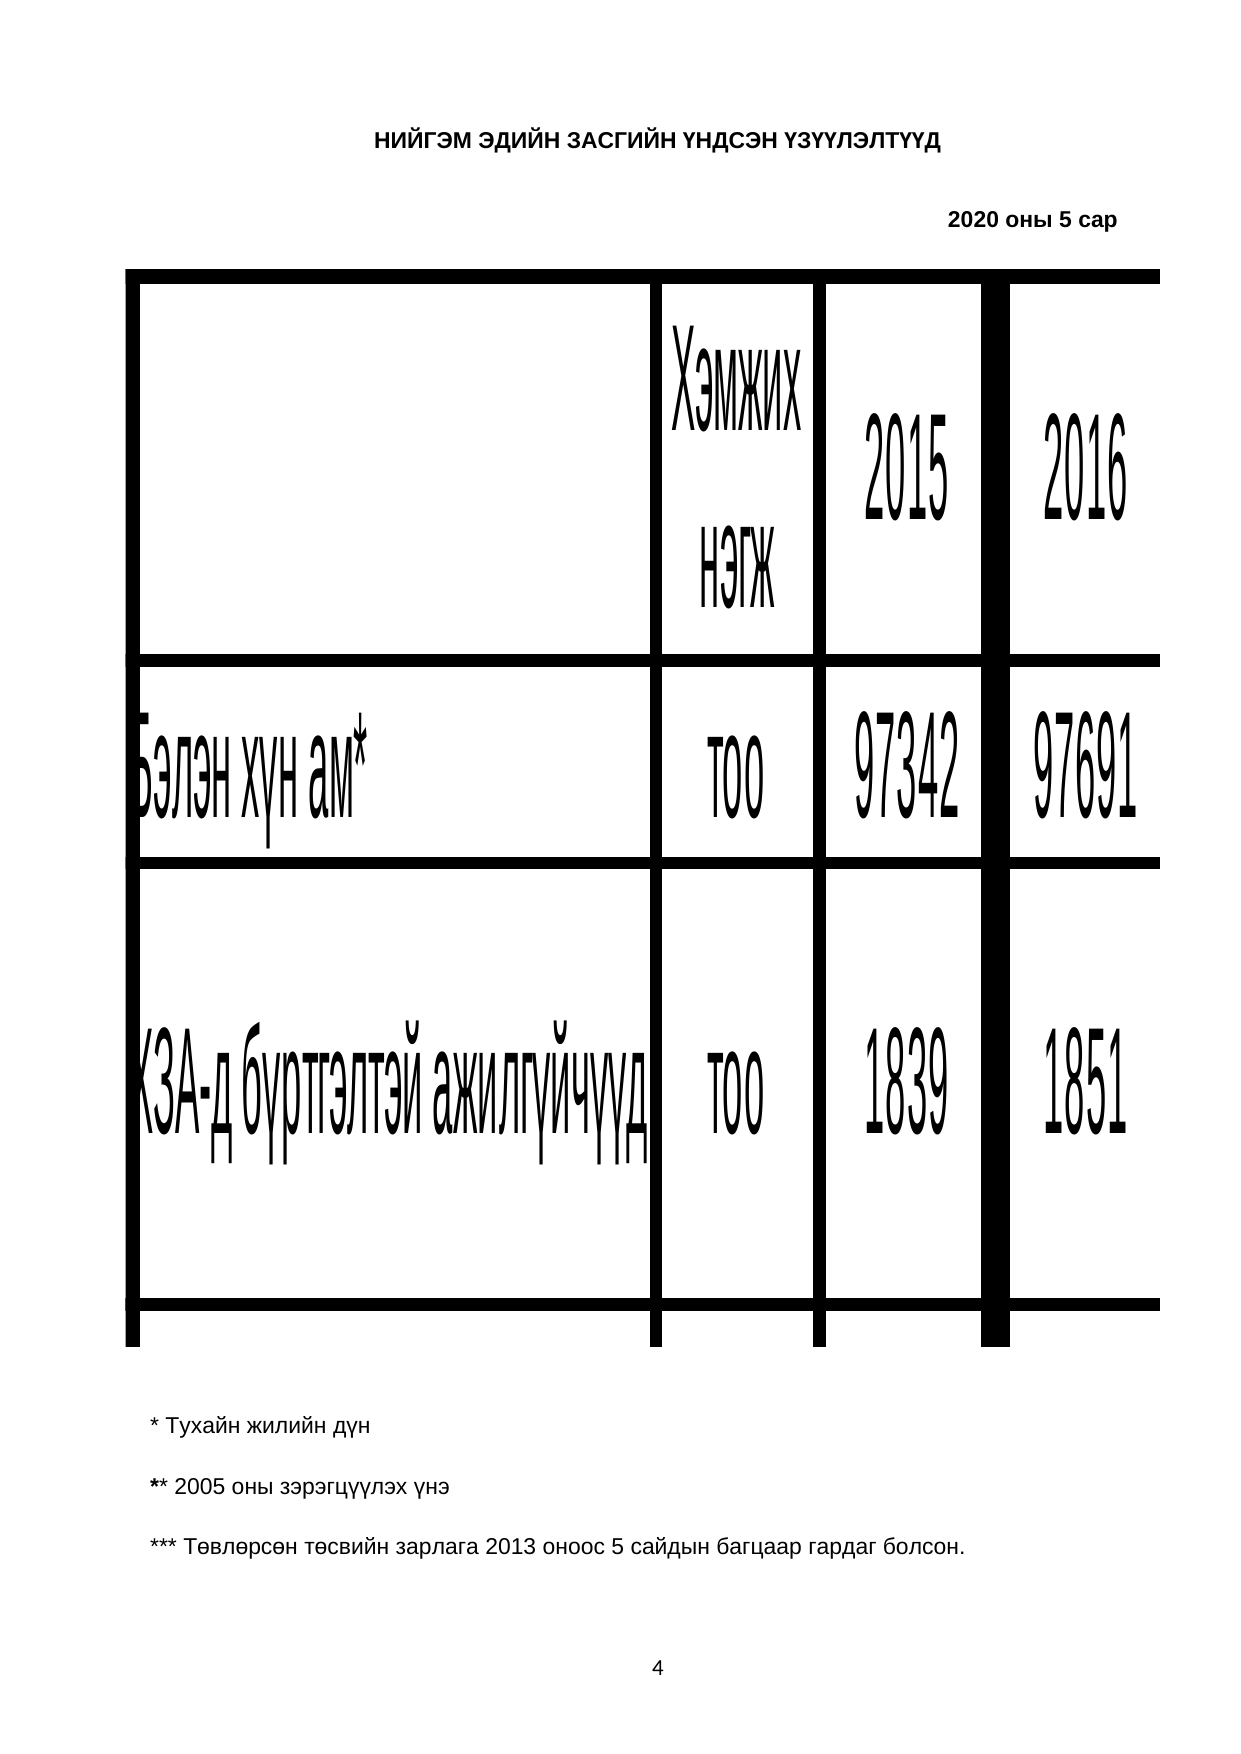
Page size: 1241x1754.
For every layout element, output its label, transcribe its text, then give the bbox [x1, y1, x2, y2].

text *** Төвлөрсөн төсвийн зарлага 2013 оноос 5 сайдын багцаар гардаг болсон. [150, 1533, 1165, 1559]
text 2020 оны 5 сар [825, 206, 1165, 233]
text ** 2005 оны зэрэгцүүлэх үнэ [150, 1473, 1165, 1499]
text * Тухайн жилийн дүн [150, 1412, 1165, 1439]
text НИЙГЭМ ЭДИЙН ЗАСГИЙН ҮНДСЭН ҮЗҮҮЛЭЛТҮҮД [150, 127, 1165, 154]
